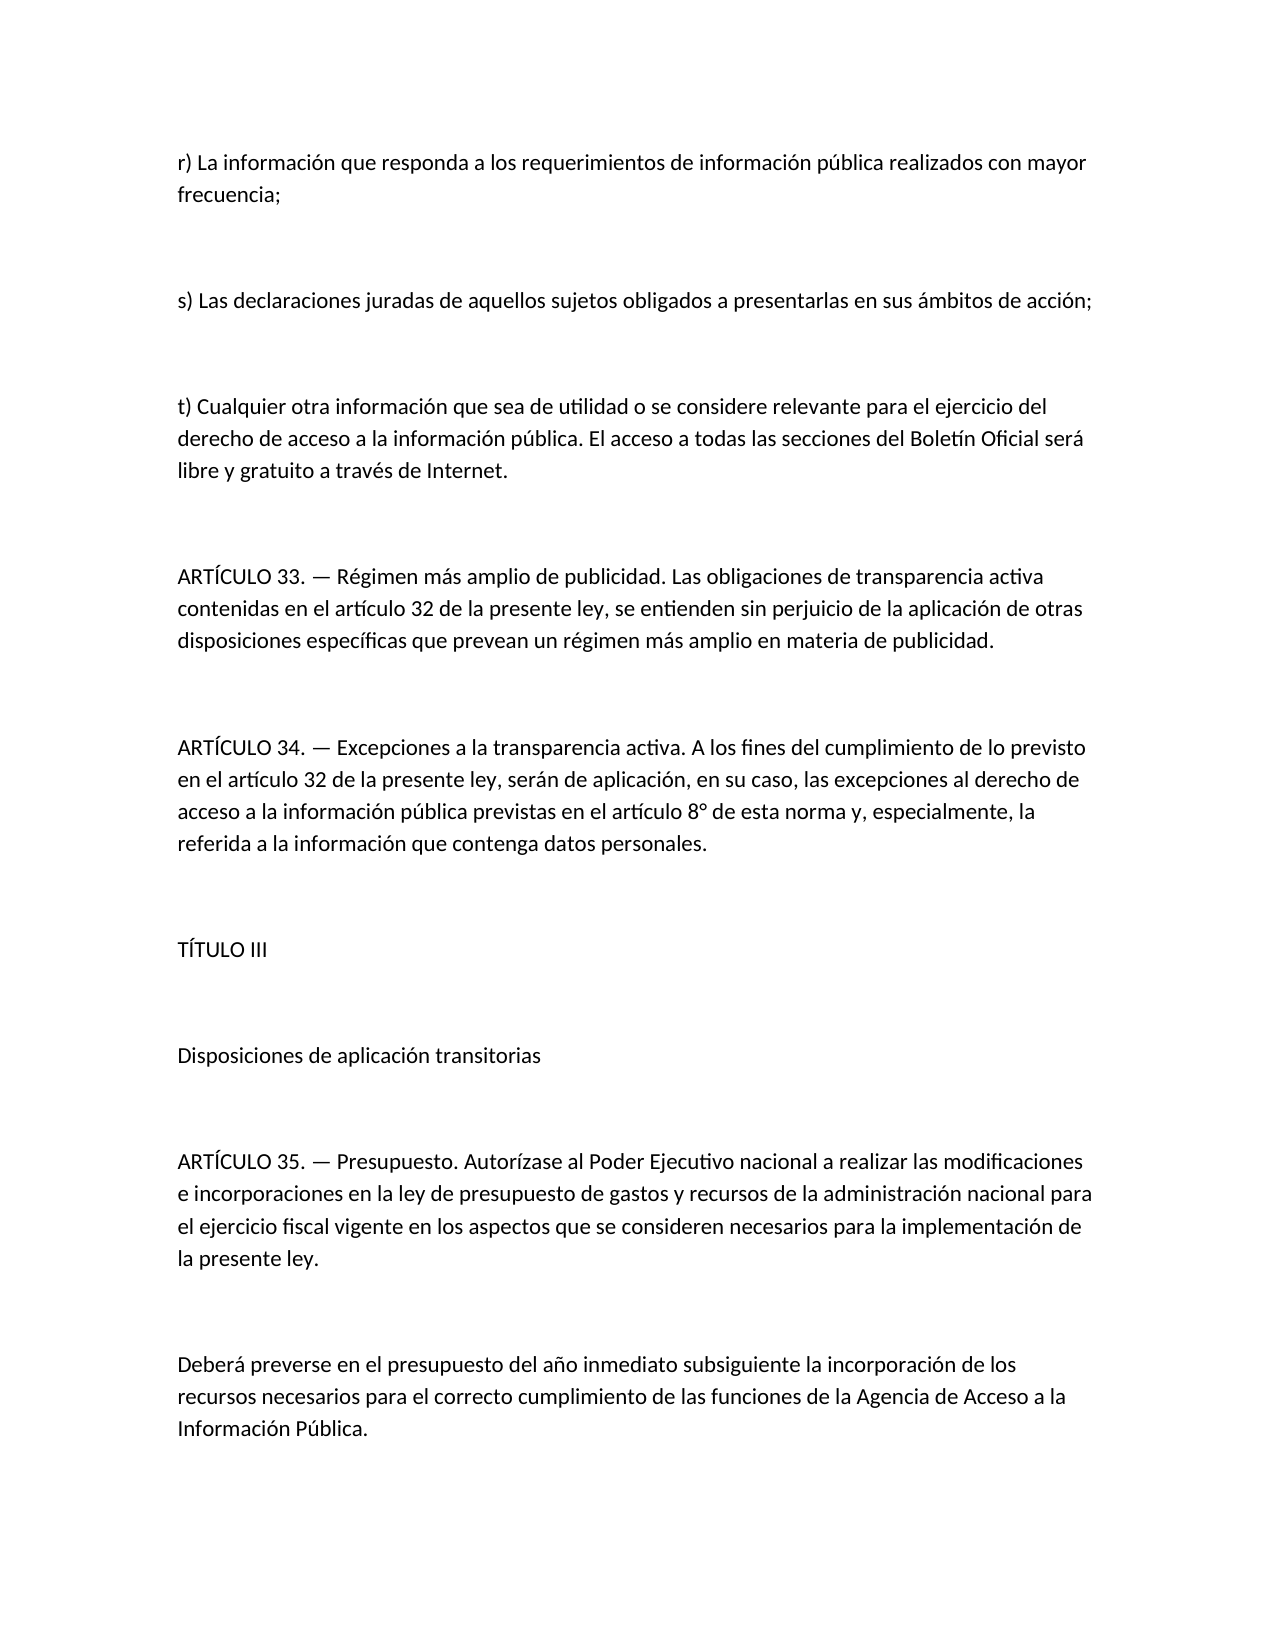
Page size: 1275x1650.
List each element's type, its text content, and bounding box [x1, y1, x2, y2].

text ARTÍCULO 33. — Régimen más amplio de publicidad. Las obligaciones de transparencia activa contenidas en el artículo 32 de la presente ley, se entienden sin perjuicio de la aplicación de otras disposiciones específicas que prevean un régimen más amplio en materia de publicidad. [177, 562, 1098, 655]
text r) La información que responda a los requerimientos de información pública realizados con mayor frecuencia; [177, 148, 1098, 208]
text ARTÍCULO 34. — Excepciones a la transparencia activa. A los fines del cumplimiento de lo previsto en el artículo 32 de la presente ley, serán de aplicación, en su caso, las excepciones al derecho de acceso a la información pública previstas en el artículo 8° de esta norma y, especialmente, la referida a la información que contenga datos personales. [177, 733, 1098, 857]
text t) Cualquier otra información que sea de utilidad o se considere relevante para el ejercicio del derecho de acceso a la información pública. El acceso a todas las secciones del Boletín Oficial será libre y gratuito a través de Internet. [177, 392, 1098, 484]
text Disposiciones de aplicación transitorias [177, 1041, 1098, 1069]
text ARTÍCULO 35. — Presupuesto. Autorízase al Poder Ejecutivo nacional a realizar las modificaciones e incorporaciones en la ley de presupuesto de gastos y recursos de la administración nacional para el ejercicio fiscal vigente en los aspectos que se consideren necesarios para la implementación de la presente ley. [177, 1147, 1098, 1272]
text Deberá preverse en el presupuesto del año inmediato subsiguiente la incorporación de los recursos necesarios para el correcto cumplimiento de las funciones de la Agencia de Acceso a la Información Pública. [177, 1350, 1098, 1442]
text TÍTULO III [177, 935, 1098, 963]
text s) Las declaraciones juradas de aquellos sujetos obligados a presentarlas en sus ámbitos de acción; [177, 286, 1098, 314]
